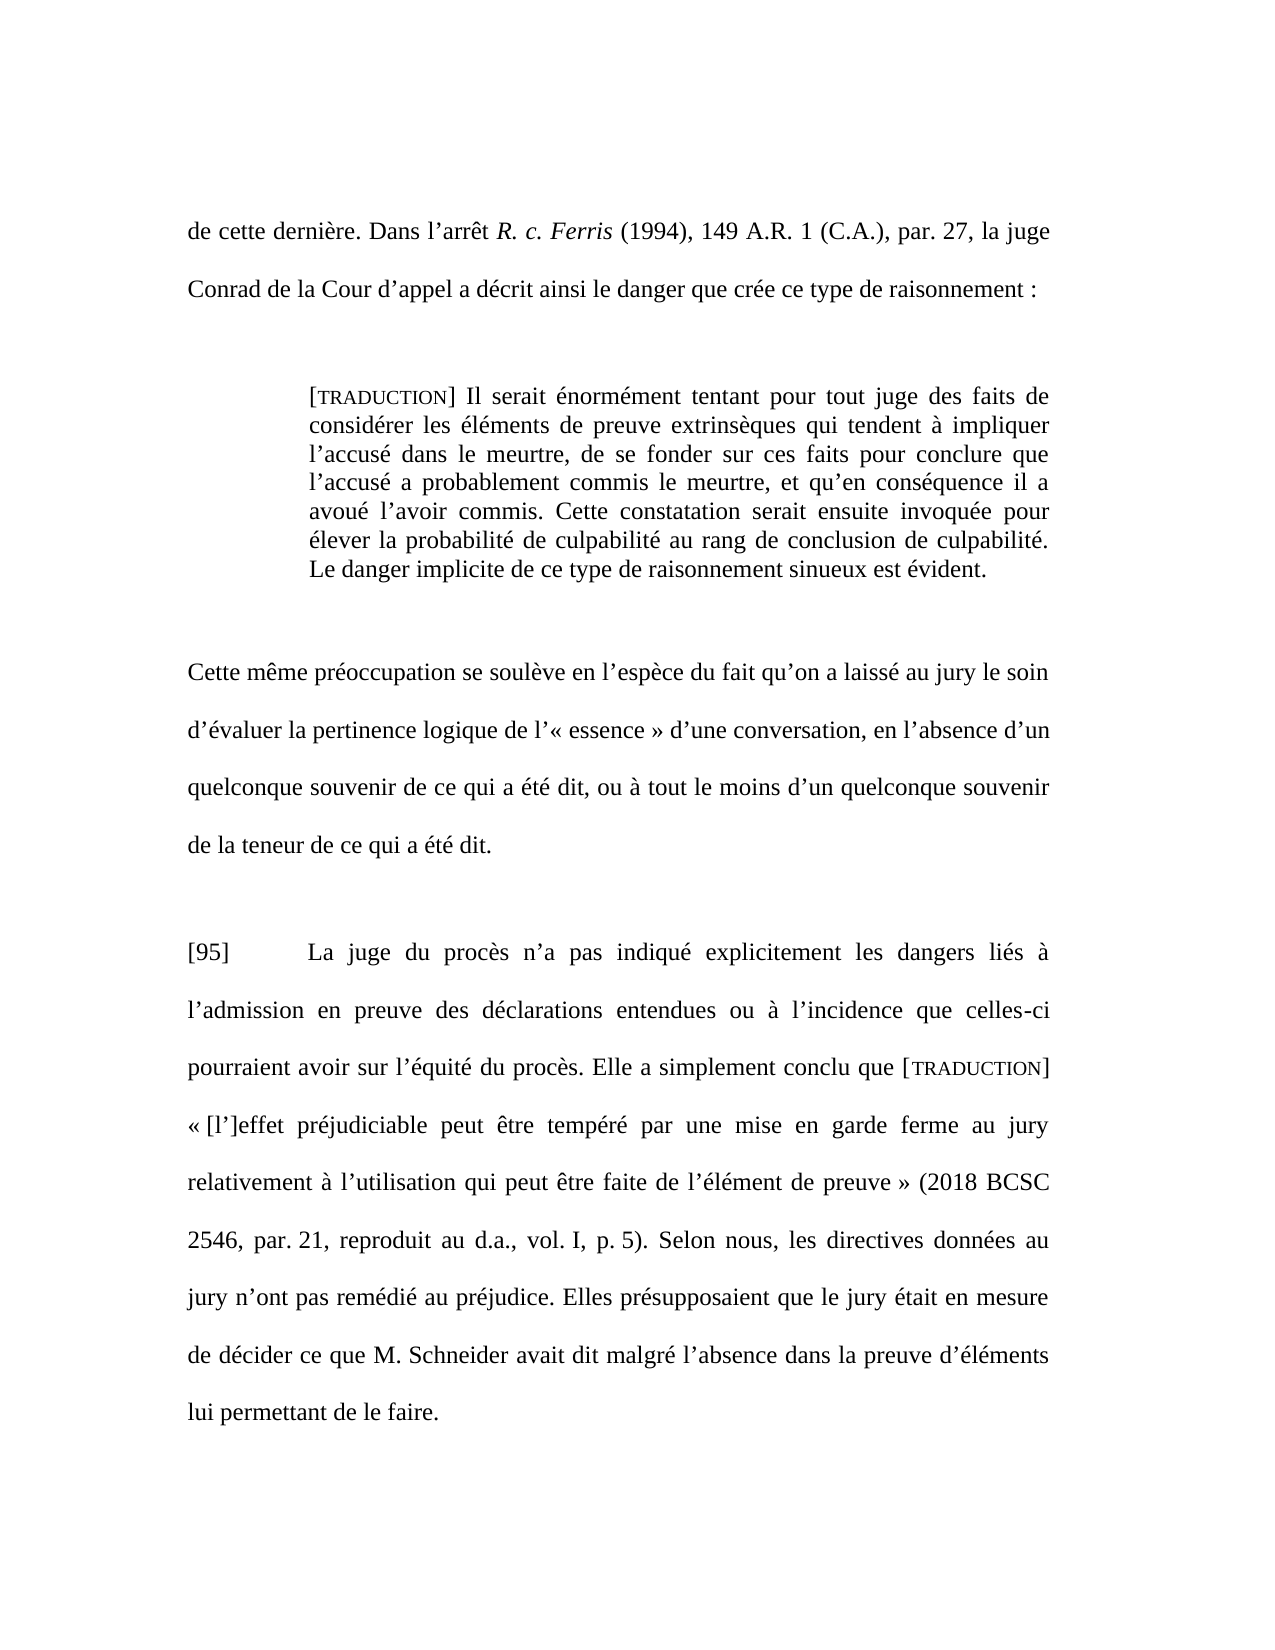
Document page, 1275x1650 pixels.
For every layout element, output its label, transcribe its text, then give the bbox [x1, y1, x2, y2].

text La juge du procès n’a pas indiqué explicitement les dangers liés à l’admission en preuve des déclarations entendues ou à l’incidence que celles-ci pourraient avoir sur l’équité du procès. Elle a simplement conclu que [traduction] « [l’]effet préjudiciable peut être tempéré par une mise en garde ferme au jury relativement à l’utilisation qui peut être faite de l’élément de preuve » (2018 BCSC 2546, par. 21, reproduit au d.a., vol. I, p. 5). Selon nous, les directives données au jury n’ont pas remédié au préjudice. Elles présupposaient que le jury était en mesure de décider ce que M. Schneider avait dit malgré l’absence dans la preuve d’éléments lui permettant de le faire. [187, 937, 1050, 1426]
text [traduction] Il serait énormément tentant pour tout juge des faits de considérer les éléments de preuve extrinsèques qui tendent à impliquer l’accusé dans le meurtre, de se fonder sur ces faits pour conclure que l’accusé a probablement commis le meurtre, et qu’en conséquence il a avoué l’avoir commis. Cette constatation serait ensuite invoquée pour élever la probabilité de culpabilité au rang de conclusion de culpabilité. Le danger implicite de ce type de raisonnement sinueux est évident. [271, 381, 1050, 582]
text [187, 216, 1050, 302]
text Cette même préoccupation se soulève en l’espèce du fait qu’on a laissé au jury le soin d’évaluer la pertinence logique de l’« essence » d’une conversation, en l’absence d’un quelconque souvenir de ce qui a été dit, ou à tout le moins d’un quelconque souvenir de la teneur de ce qui a été dit. [187, 657, 1050, 859]
